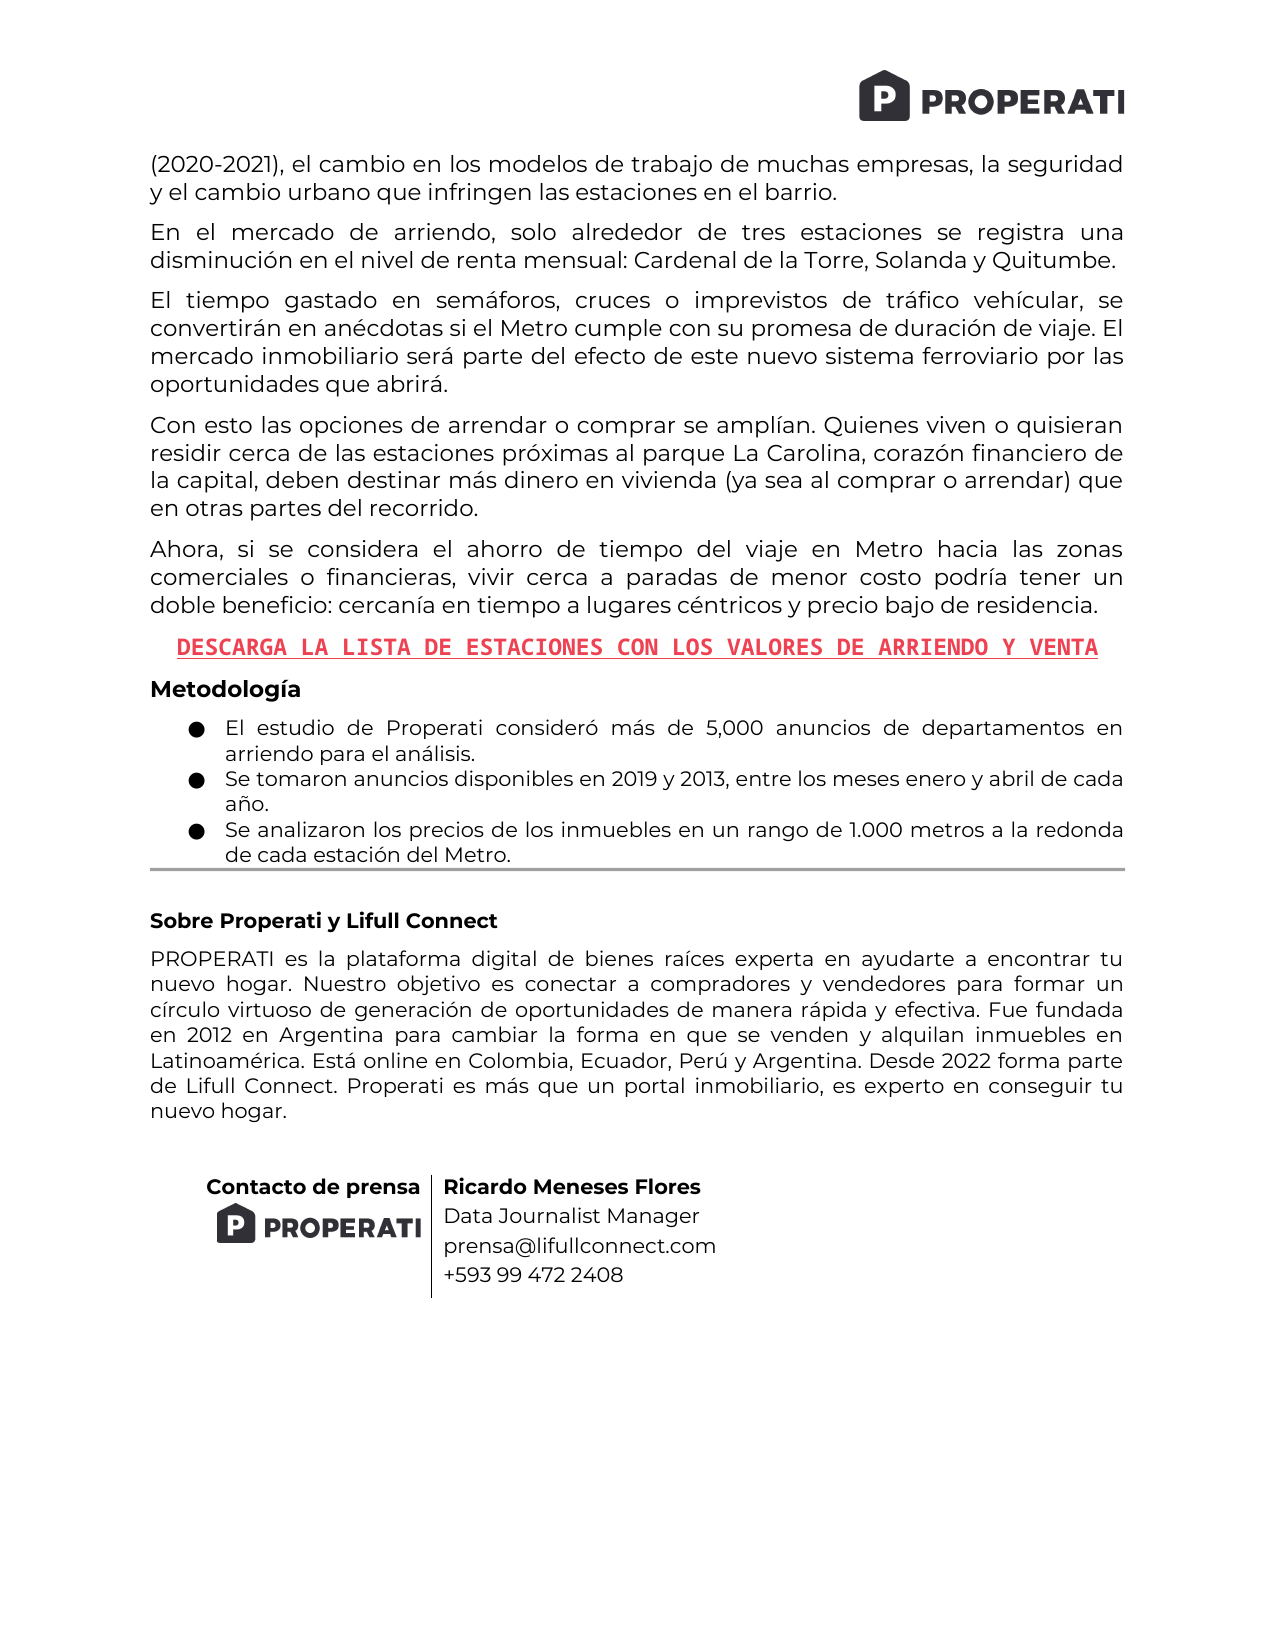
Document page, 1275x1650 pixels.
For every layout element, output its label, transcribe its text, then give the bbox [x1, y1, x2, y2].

list Se analizaron los precios de los inmuebles en un rango de 1.000 metros a la redonda de cada estación del Metro. [187, 817, 1125, 867]
text Con esto las opciones de arrendar o comprar se amplían. Quienes viven o quisieran residir cerca de las estaciones próximas al parque La Carolina, corazón financiero de la capital, deben destinar más dinero en vivienda (ya sea al comprar o arrendar) que en otras partes del recorrido. [150, 411, 1125, 522]
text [150, 150, 1125, 206]
text El tiempo gastado en semáforos, cruces o imprevistos de tráfico vehícular, se convertirán en anécdotas si el Metro cumple con su promesa de duración de viaje. El mercado inmobiliario será parte del efecto de este nuevo sistema ferroviario por las oportunidades que abrirá. [150, 287, 1125, 398]
text PROPERATI es la plataforma digital de bienes raíces experta en ayudarte a encontrar tu nuevo hogar. Nuestro objetivo es conectar a compradores y vendedores para formar un círculo virtuoso de generación de oportunidades de manera rápida y efectiva. Fue fundada en 2012 en Argentina para cambiar la forma en que se venden y alquilan inmuebles en Latinoamérica. Está online en Colombia, Ecuador, Perú y Argentina. Desde 2022 forma parte de Lifull Connect. Properati es más que un portal inmobiliario, es experto en conseguir tu nuevo hogar. [150, 946, 1125, 1124]
picture [859, 70, 1125, 121]
list El estudio de Properati consideró más de 5,000 anuncios de departamentos en arriendo para el análisis. [187, 715, 1125, 766]
list Se tomaron anuncios disponibles en 2019 y 2013, entre los meses enero y abril de cada año. [187, 766, 1125, 817]
table_header Ricardo Meneses Flores Data Journalist Manager prensa@lifullconnect.com +593 99 472 2408 [432, 1175, 836, 1298]
table_header Contacto de prensa [138, 1175, 431, 1298]
text DESCARGA LA LISTA DE ESTACIONES CON LOS VALORES DE ARRIENDO Y VENTA [150, 631, 1125, 662]
text Sobre Properati y Lifull Connect [150, 908, 1125, 934]
text En el mercado de arriendo, solo alrededor de tres estaciones se registra una disminución en el nivel de renta mensual: Cardenal de la Torre, Solanda y Quitumbe. [150, 218, 1125, 274]
picture [217, 1203, 421, 1243]
text Ahora, si se considera el ahorro de tiempo del viaje en Metro hacia las zonas comerciales o financieras, vivir cerca a paradas de menor costo podría tener un doble beneficio: cercanía en tiempo a lugares céntricos y precio bajo de residencia. [150, 535, 1125, 619]
text Metodología [150, 675, 1125, 703]
